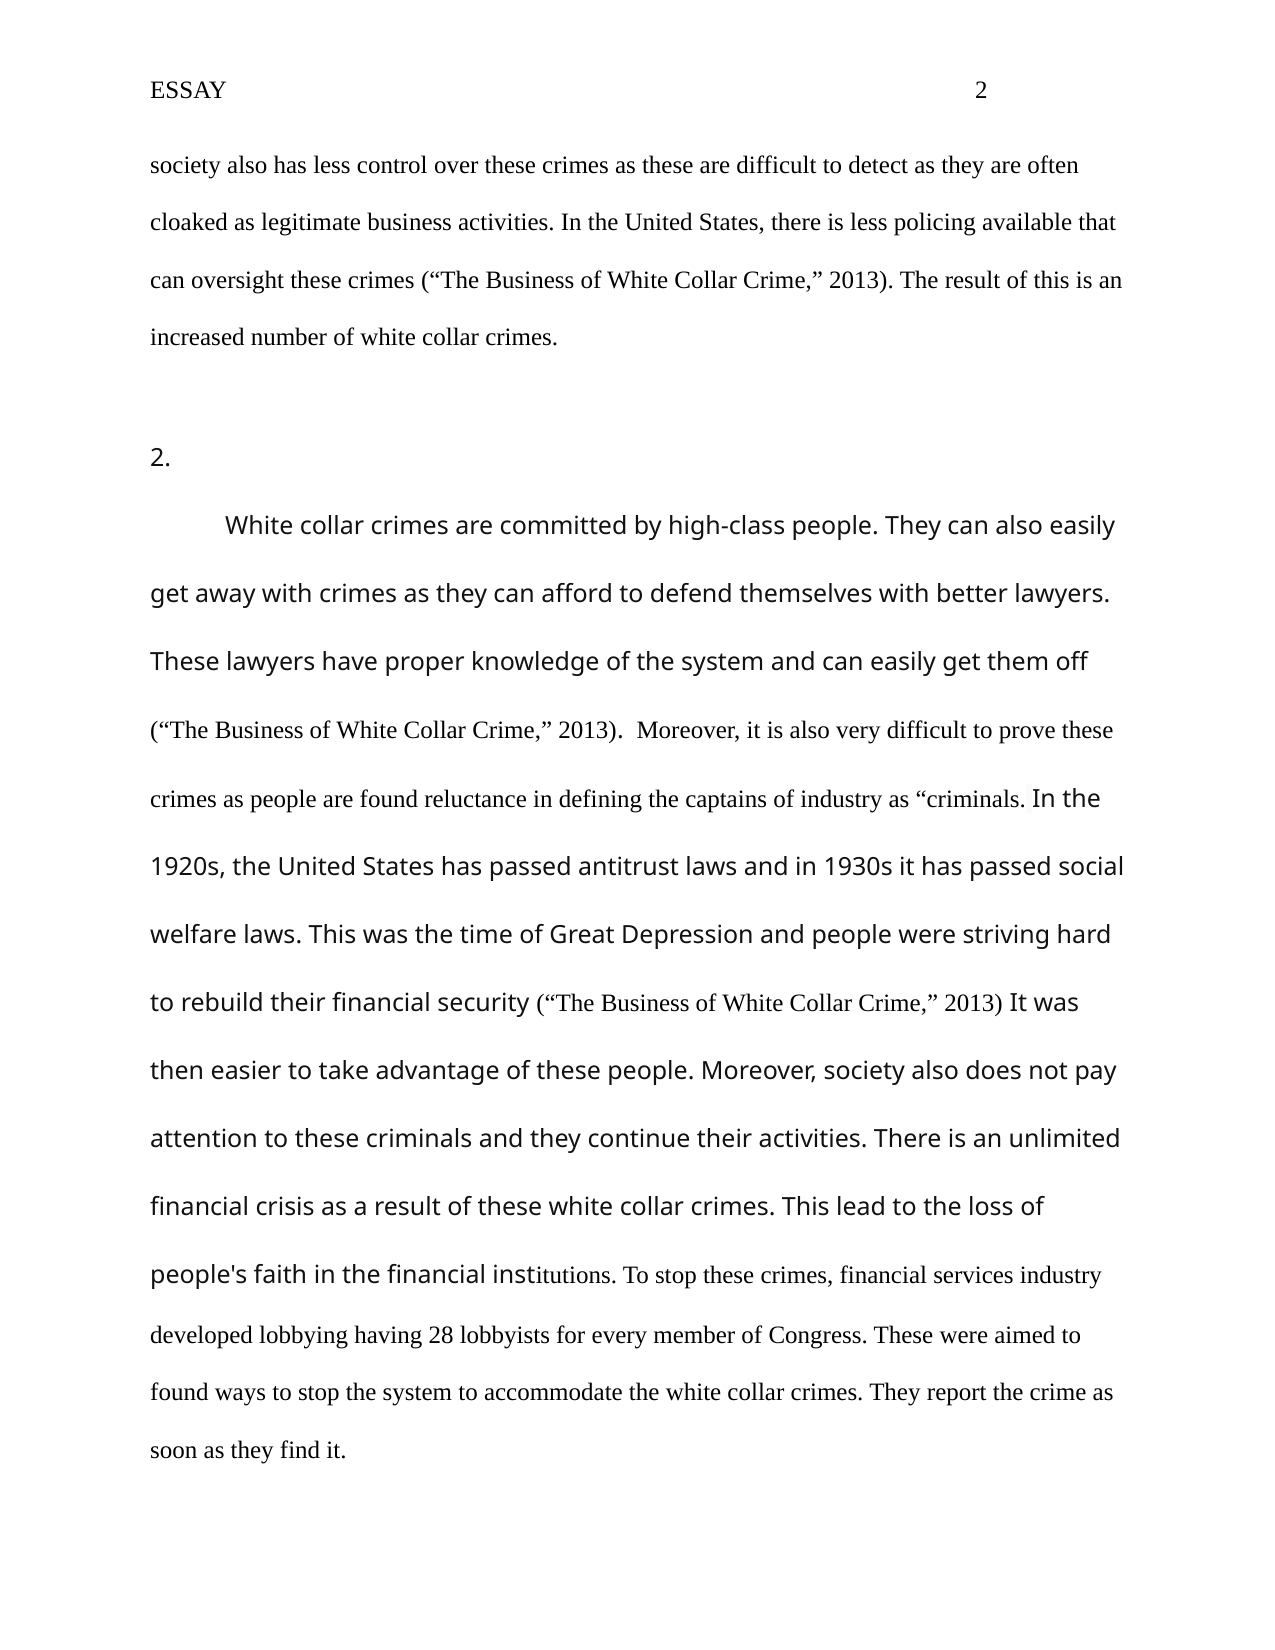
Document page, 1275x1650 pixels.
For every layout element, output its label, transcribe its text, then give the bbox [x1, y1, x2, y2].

text 2. [150, 439, 1125, 474]
text White collar crimes are committed by high-class people. They can also easily get away with crimes as they can afford to defend themselves with better lawyers. These lawyers have proper knowledge of the system and can easily get them off (“The Business of White Collar Crime,” 2013). Moreover, it is also very difficult to prove these crimes as people are found reluctance in defining the captains of industry as “criminals. In the 1920s, the United States has passed antitrust laws and in 1930s it has passed social welfare laws. This was the time of Great Depression and people were striving hard to rebuild their financial security (“The Business of White Collar Crime,” 2013) It was then easier to take advantage of these people. Moreover, society also does not pay attention to these criminals and they continue their activities. There is an unlimited financial crisis as a result of these white collar crimes. This lead to the loss of people's faith in the financial institutions. To stop these crimes, financial services industry developed lobbying having 28 lobbyists for every member of Congress. These were aimed to found ways to stop the system to accommodate the white collar crimes. They report the crime as soon as they find it. [150, 508, 1125, 1464]
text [150, 150, 1125, 351]
